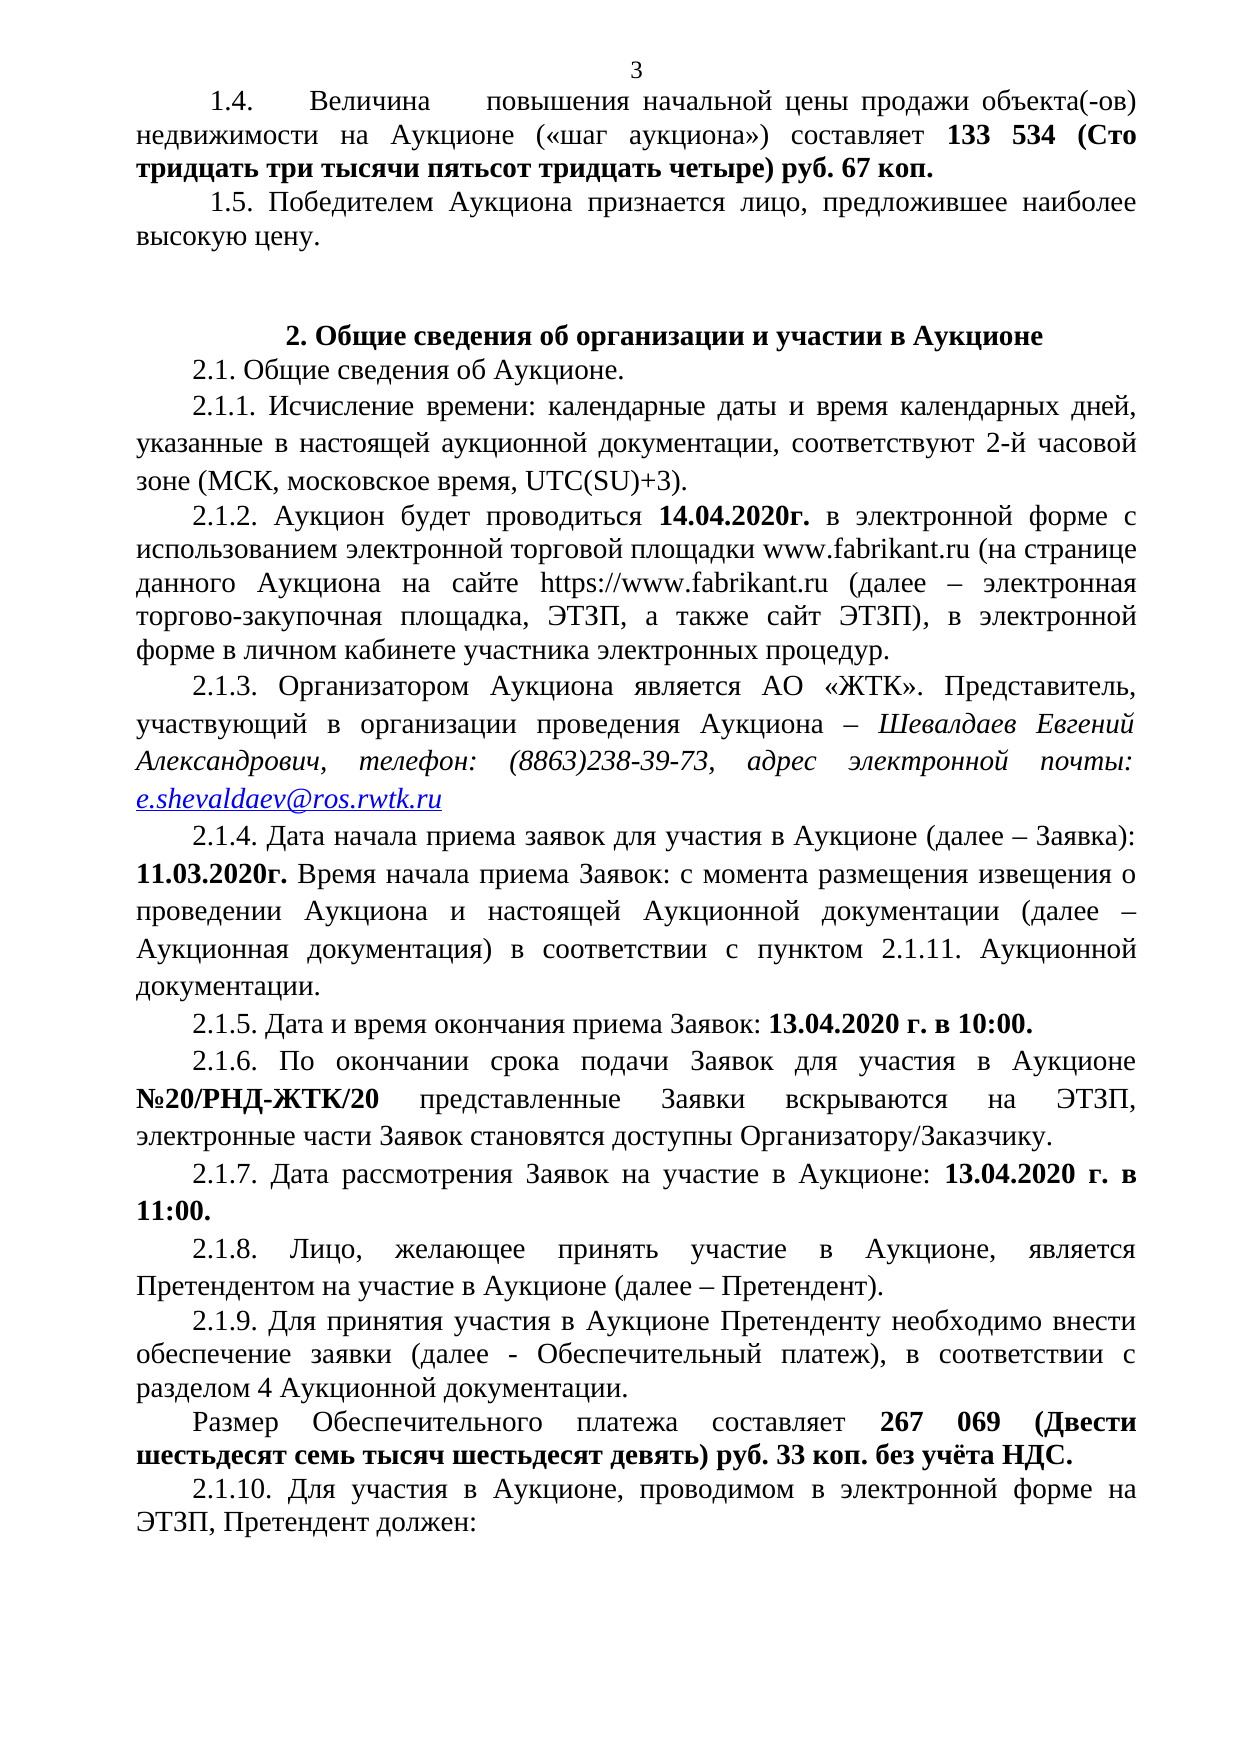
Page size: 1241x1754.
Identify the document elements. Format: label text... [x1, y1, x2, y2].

text 2.1.8. Лицо, желающее принять участие в Аукционе, является Претендентом на участие в Аукционе (далее – Претендент). [136, 1228, 1137, 1303]
text 2.1.5. Дата и время окончания приема Заявок: 13.04.2020 г. в 10:00. [136, 1003, 1137, 1041]
text 2.1.1. Исчисление времени: календарные даты и время календарных дней, указанные в настоящей аукционной документации, соответствуют 2-й часовой зоне (МСК, московское время, UTC(SU)+3). [136, 385, 1137, 498]
text 2.1.3. Организатором Аукциона является АО «ЖТК». Представитель, участвующий в организации проведения Аукциона – Шевалдаев Евгений Александрович, телефон: (8863)238-39-73, адрес электронной почты: e.shevaldaev@ros.rwtk.ru [136, 666, 1137, 816]
text 2.1.10. Для участия в Аукционе, проводимом в электронной форме на ЭТЗП, Претендент должен: [136, 1471, 1137, 1538]
text 2.1.7. Дата рассмотрения Заявок на участие в Аукционе: 13.04.2020 г. в 11:00. [136, 1153, 1137, 1228]
text 2.1.9. Для принятия участия в Аукционе Претенденту необходимо внести обеспечение заявки (далее - Обеспечительный платеж), в соответствии с разделом 4 Аукционной документации. [136, 1303, 1137, 1404]
text Размер Обеспечительного платежа составляет 267 069 (Двести шестьдесят семь тысяч шестьдесят девять) руб. 33 коп. без учёта НДС. [136, 1404, 1137, 1471]
text 2.1. Общие сведения об Аукционе. [136, 352, 1137, 385]
text 2.1.2. Аукцион будет проводиться 14.04.2020г. в электронной форме с использованием электронной торговой площадки www.fabrikant.ru (на странице данного Аукциона на сайте https://www.fabrikant.ru (далее – электронная торгово-закупочная площадка, ЭТЗП, а также сайт ЭТЗП), в электронной форме в личном кабинете участника электронных процедур. [136, 498, 1137, 666]
text 1.5. Победителем Аукциона признается лицо, предложившее наиболее высокую цену. [136, 184, 1137, 251]
text 2. Общие сведения об организации и участии в Аукционе [136, 318, 1137, 352]
text 2.1.6. По окончании срока подачи Заявок для участия в Аукционе №20/РНД-ЖТК/20 представленные Заявки вскрываются на ЭТЗП, электронные части Заявок становятся доступны Организатору/Заказчику. [136, 1041, 1137, 1153]
text 2.1.4. Дата начала приема заявок для участия в Аукционе (далее – Заявка): 11.03.2020г. Время начала приема Заявок: с момента размещения извещения о проведении Аукциона и настоящей Аукционной документации (далее – Аукционная документация) в соответствии с пунктом 2.1.11. Аукционной документации. [136, 816, 1137, 1003]
text 1.4. Величина повышения начальной цены продажи объекта(-ов) недвижимости на Аукционе («шаг аукциона») составляет 133 534 (Сто тридцать три тысячи пятьсот тридцать четыре) руб. 67 коп. [136, 83, 1137, 184]
